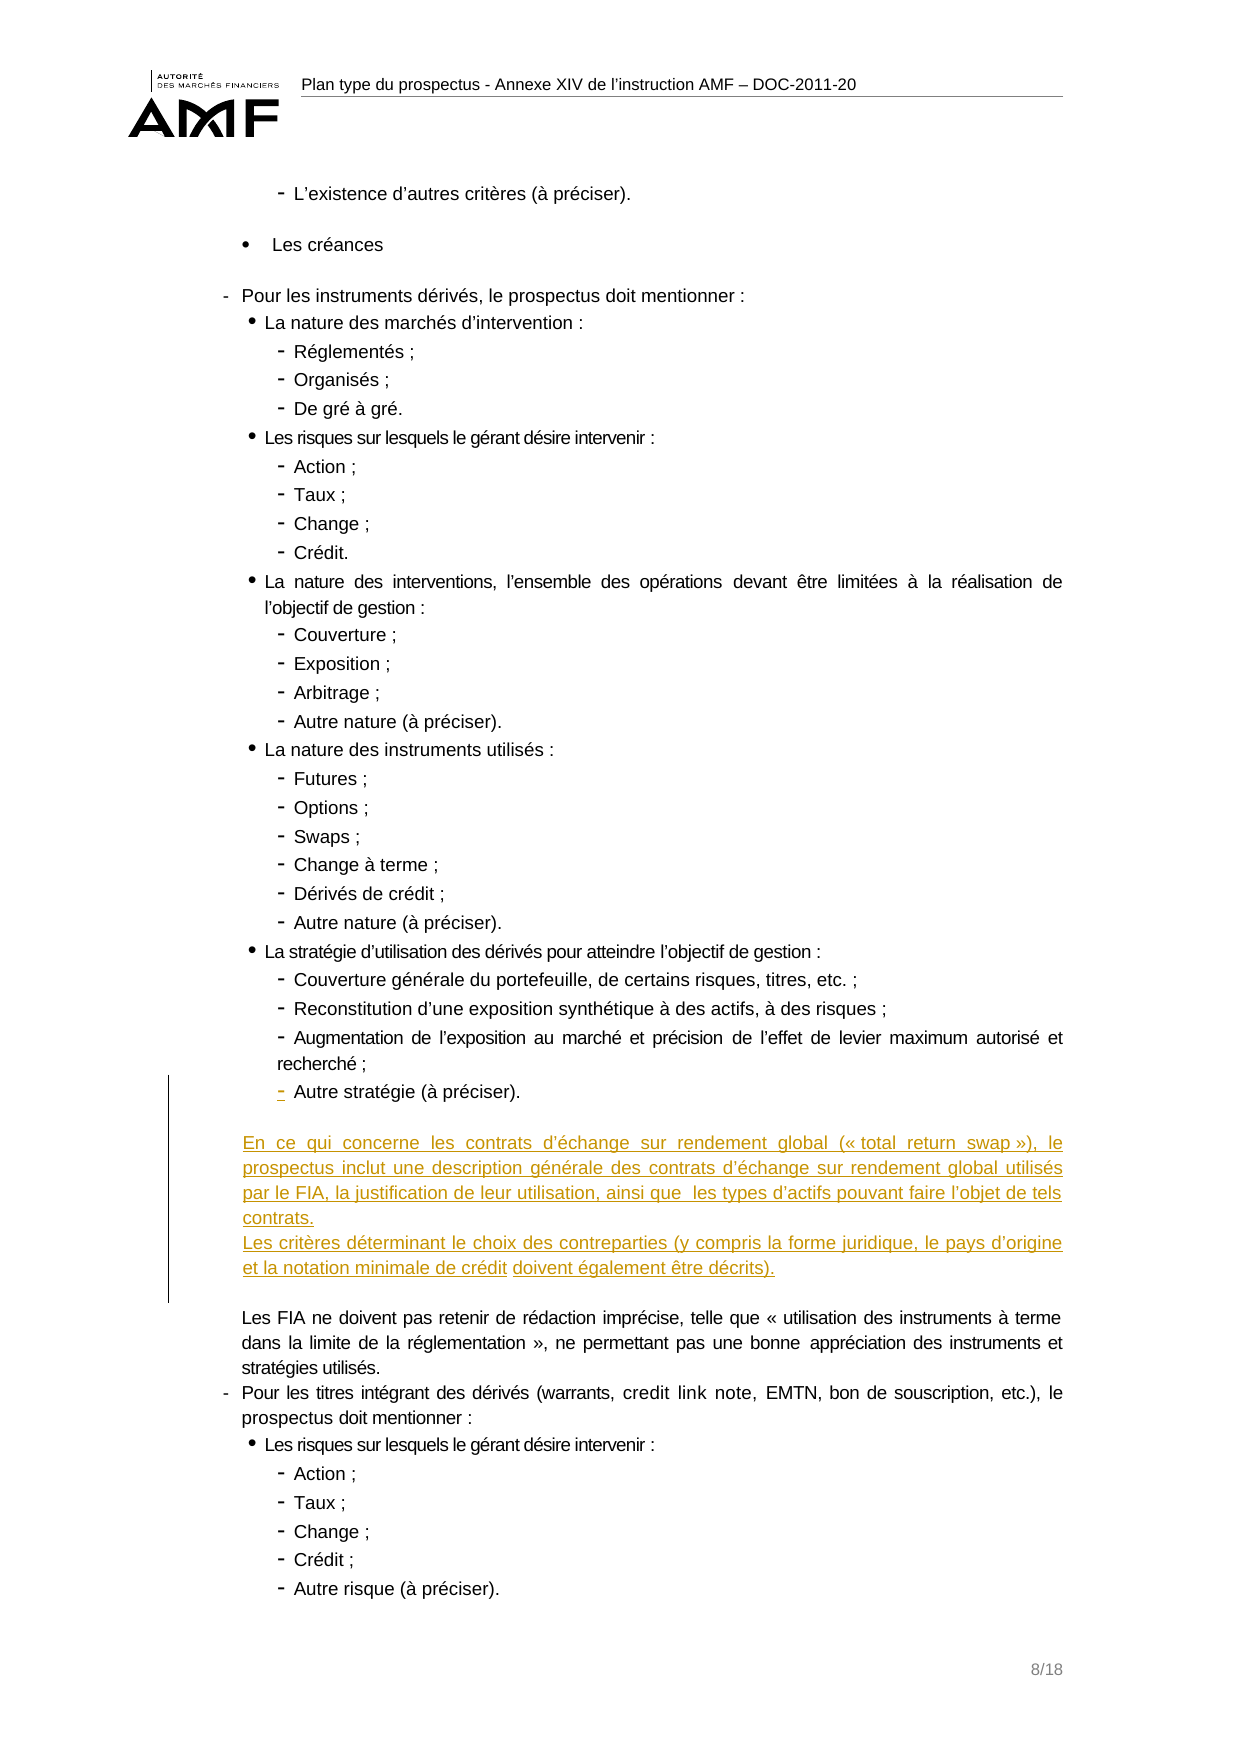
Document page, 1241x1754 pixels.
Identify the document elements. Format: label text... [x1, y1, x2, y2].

list Autre nature (à préciser). [277, 906, 1063, 935]
text - Pour les instruments dérivés, le prospectus doit mentionner : [223, 281, 1063, 306]
list Arbitrage ; [277, 676, 1063, 705]
list Les risques sur lesquels le gérant désire intervenir : [248, 1428, 1063, 1457]
list L’existence d’autres critères (à préciser). [277, 177, 1063, 206]
list Change ; [277, 507, 1063, 536]
list Autre nature (à préciser). [277, 705, 1063, 733]
list Action ; [277, 450, 1063, 478]
list Les créances [242, 231, 1063, 256]
list Change à terme ; [277, 848, 1063, 877]
list Change ; [277, 1515, 1063, 1543]
list Organisés ; [277, 363, 1063, 392]
list Les risques sur lesquels le gérant désire intervenir : [248, 421, 1063, 450]
list Taux ; [277, 478, 1063, 507]
list Dérivés de crédit ; [277, 877, 1063, 906]
list Crédit ; [277, 1543, 1063, 1572]
list Réglementés ; [277, 335, 1063, 363]
list Crédit. [277, 536, 1063, 565]
text Les FIA ne doivent pas retenir de rédaction imprécise, telle que « utilisation des instruments à terme dans la limite de la réglementation », ne permettant pas une bonne appréciation des instruments et stratégies utilisés. [223, 1303, 1063, 1378]
list Futures ; [277, 762, 1063, 791]
list Swaps ; [277, 820, 1063, 848]
list La nature des marchés d’intervention : [248, 306, 1063, 335]
list Autre risque (à préciser). [277, 1572, 1063, 1601]
list La nature des instruments utilisés : [248, 733, 1063, 762]
text - Pour les titres intégrant des dérivés (warrants, credit link note, EMTN, bon de souscription, etc.), le prospectus doit mentionner : [223, 1378, 1063, 1428]
list La stratégie d’utilisation des dérivés pour atteindre l’objectif de gestion : [248, 935, 1063, 963]
list Reconstitution d’une exposition synthétique à des actifs, à des risques ; [277, 992, 1063, 1021]
list Action ; [277, 1457, 1063, 1486]
list Taux ; [277, 1486, 1063, 1515]
list Couverture ; [277, 618, 1063, 647]
list Options ; [277, 791, 1063, 820]
list Autre stratégie (à préciser). [277, 1075, 1063, 1103]
list Exposition ; [277, 647, 1063, 676]
list Augmentation de l’exposition au marché et précision de l’effet de levier maximum autorisé et recherché ; [277, 1021, 1063, 1075]
list Couverture générale du portefeuille, de certains risques, titres, etc. ; [277, 963, 1063, 992]
list De gré à gré. [277, 392, 1063, 421]
list La nature des interventions, l’ensemble des opérations devant être limitées à la réalisation de l’objectif de gestion : [248, 565, 1063, 618]
